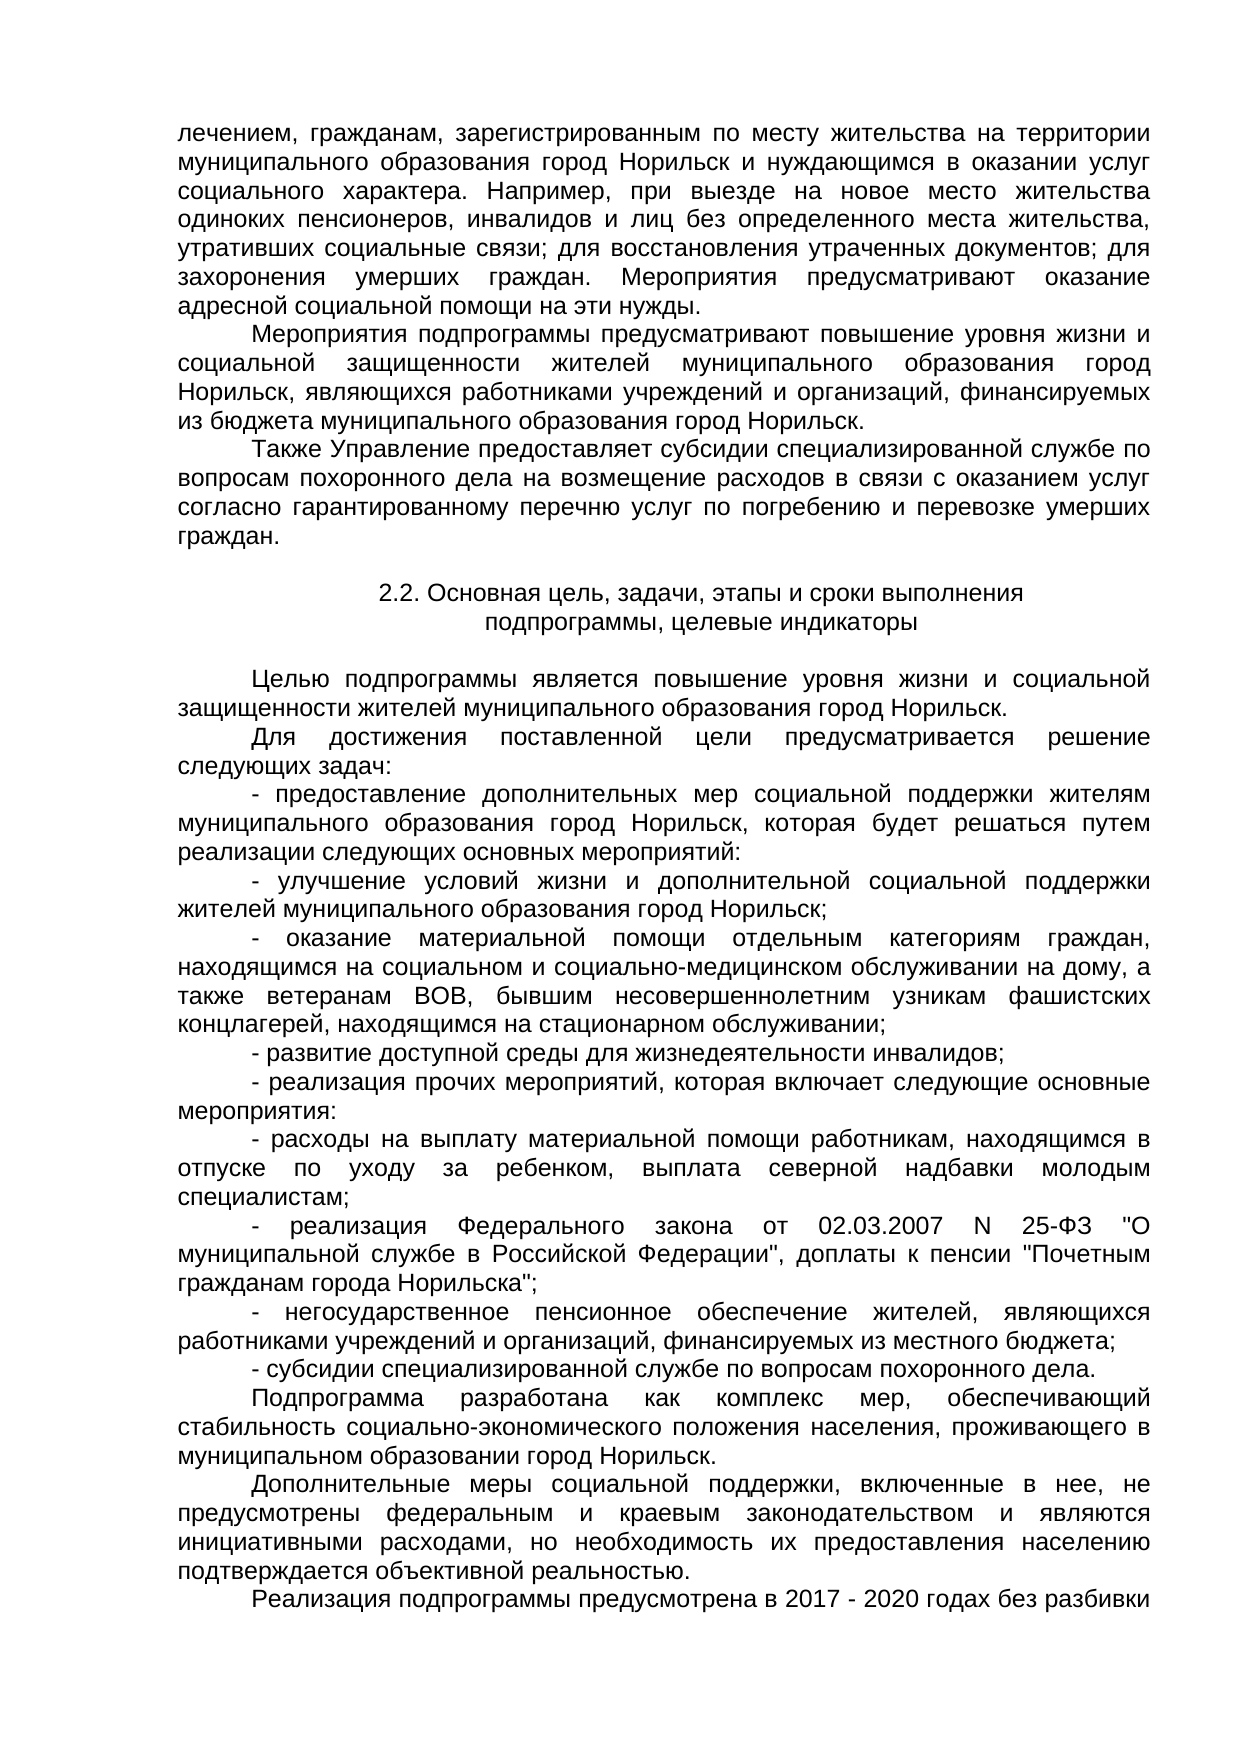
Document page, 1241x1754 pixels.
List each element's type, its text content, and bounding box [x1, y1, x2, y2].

text - оказание материальной помощи отдельным категориям граждан, находящимся на социальном и социально-медицинском обслуживании на дому, а также ветеранам ВОВ, бывшим несовершеннолетним узникам фашистских концлагерей, находящимся на стационарном обслуживании; [177, 923, 1152, 1038]
text - реализация Федерального закона от 02.03.2007 N 25-ФЗ "О муниципальной службе в Российской Федерации", доплаты к пенсии "Почетным гражданам города Норильска"; [177, 1211, 1152, 1297]
text Мероприятия подпрограммы предусматривают повышение уровня жизни и социальной защищенности жителей муниципального образования город Норильск, являющихся работниками учреждений и организаций, финансируемых из бюджета муниципального образования город Норильск. [177, 319, 1152, 434]
text Дополнительные меры социальной поддержки, включенные в нее, не предусмотрены федеральным и краевым законодательством и являются инициативными расходами, но необходимость их предоставления населению подтверждается объективной реальностью. [177, 1469, 1152, 1584]
text Для достижения поставленной цели предусматривается решение следующих задач: [177, 722, 1152, 779]
text - субсидии специализированной службе по вопросам похоронного дела. [177, 1354, 1152, 1383]
text 2.2. Основная цель, задачи, этапы и сроки выполнения [177, 578, 1152, 607]
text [177, 118, 1152, 319]
text - реализация прочих мероприятий, которая включает следующие основные мероприятия: [177, 1067, 1152, 1124]
text - улучшение условий жизни и дополнительной социальной поддержки жителей муниципального образования город Норильск; [177, 866, 1152, 923]
text - развитие доступной среды для жизнедеятельности инвалидов; [177, 1038, 1152, 1067]
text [177, 1584, 1152, 1613]
text - негосударственное пенсионное обеспечение жителей, являющихся работниками учреждений и организаций, финансируемых из местного бюджета; [177, 1297, 1152, 1354]
text - расходы на выплату материальной помощи работникам, находящимся в отпуске по уходу за ребенком, выплата северной надбавки молодым специалистам; [177, 1124, 1152, 1211]
text Целью подпрограммы является повышение уровня жизни и социальной защищенности жителей муниципального образования город Норильск. [177, 664, 1152, 722]
text Подпрограмма разработана как комплекс мер, обеспечивающий стабильность социально-экономического положения населения, проживающего в муниципальном образовании город Норильск. [177, 1383, 1152, 1469]
text - предоставление дополнительных мер социальной поддержки жителям муниципального образования город Норильск, которая будет решаться путем реализации следующих основных мероприятий: [177, 779, 1152, 866]
text Также Управление предоставляет субсидии специализированной службе по вопросам похоронного дела на возмещение расходов в связи с оказанием услуг согласно гарантированному перечню услуг по погребению и перевозке умерших граждан. [177, 434, 1152, 549]
text подпрограммы, целевые индикаторы [177, 607, 1152, 636]
